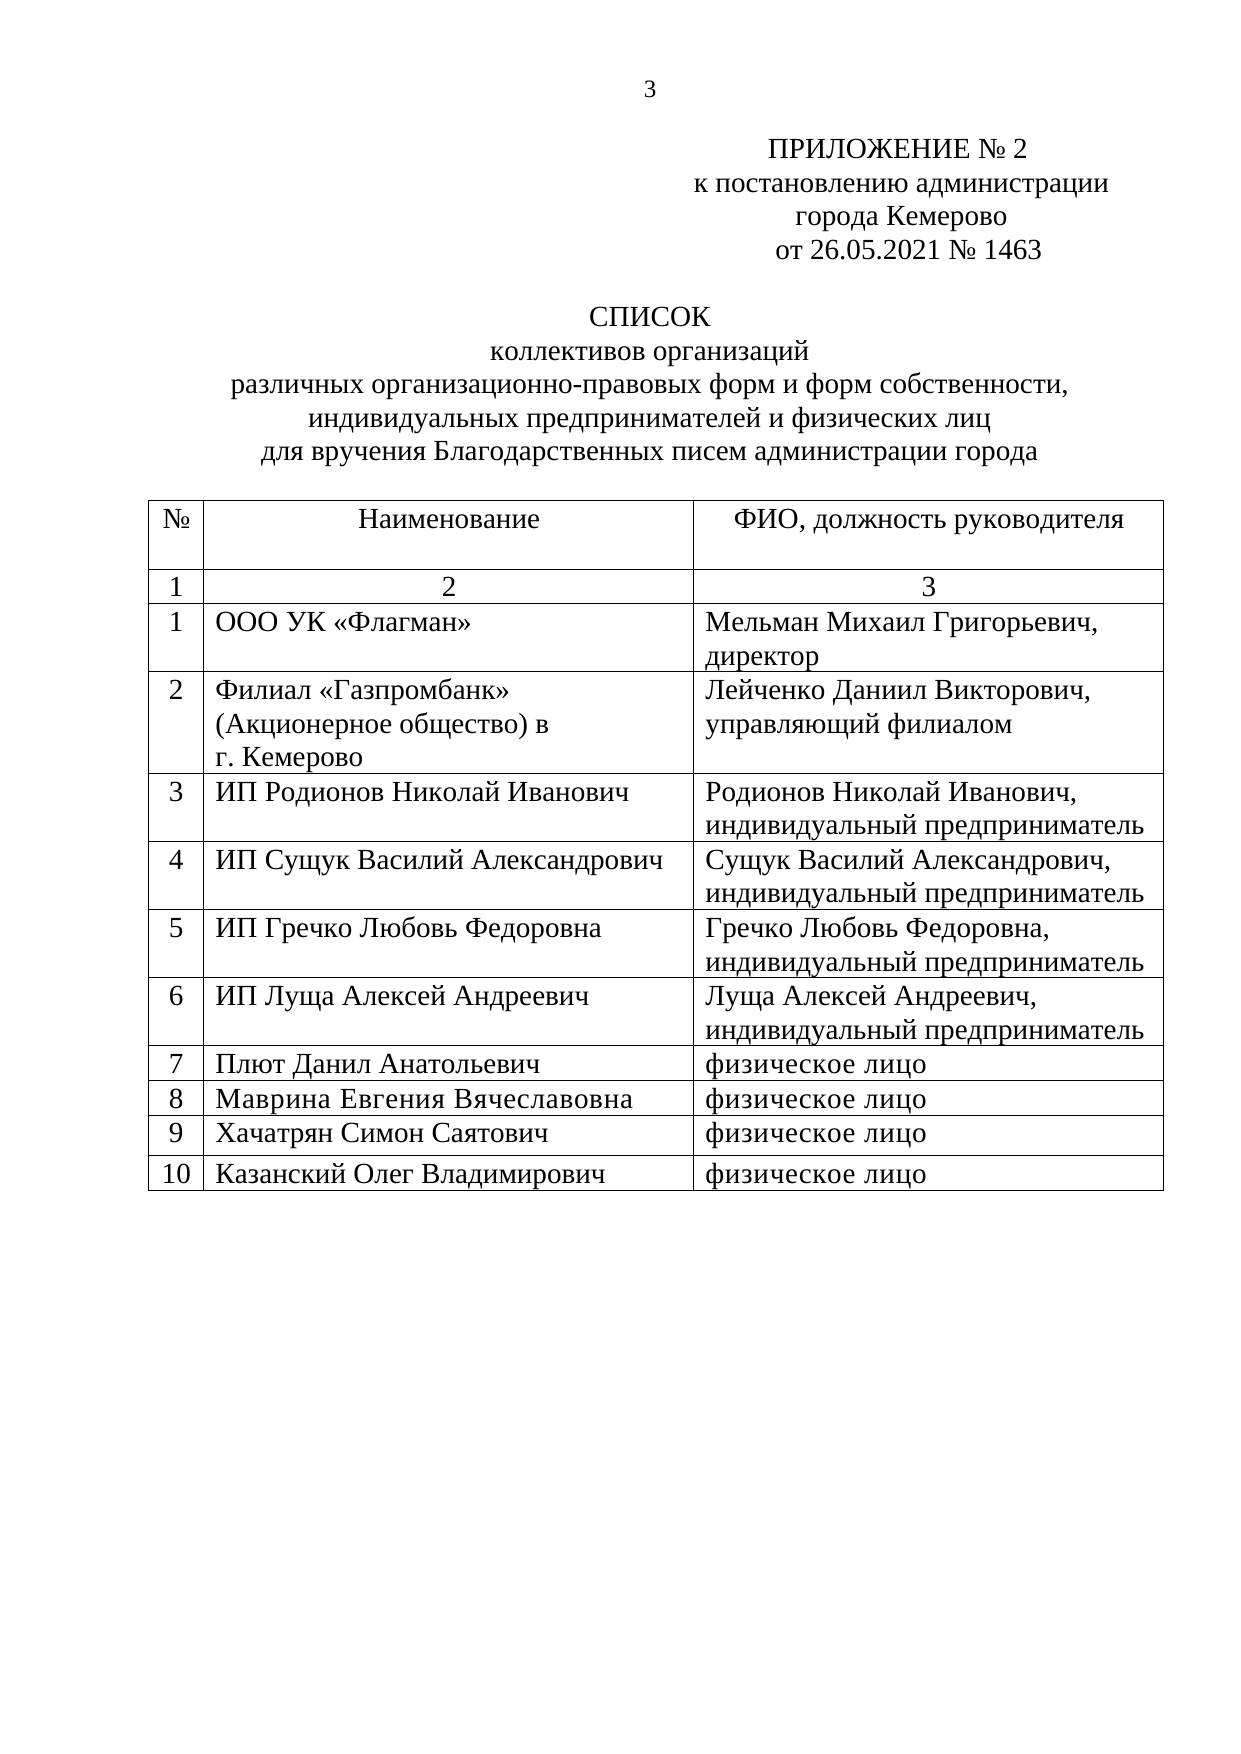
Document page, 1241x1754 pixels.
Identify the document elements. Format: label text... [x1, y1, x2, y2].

table_cell Филиал «Газпромбанк» (Акционерное общество) в г. Кемерово [204, 672, 693, 773]
table_cell физическое лицо [694, 1046, 1163, 1080]
table_header ФИО, должность руководителя [694, 501, 1163, 568]
table_cell Луща Алексей Андреевич, индивидуальный предприниматель [694, 978, 1163, 1045]
table_cell Казанский Олег Владимирович [204, 1156, 693, 1190]
table_cell физическое лицо [694, 1156, 1163, 1190]
table_cell 3 [149, 774, 203, 841]
table_cell 4 [149, 842, 203, 909]
text к постановлению администрации [148, 165, 1152, 198]
table_cell Маврина Евгения Вячеславовна [204, 1081, 693, 1114]
table_cell 1 [149, 604, 203, 671]
text различных организационно-правовых форм и форм собственности, индивидуальных предпринимателей и физических лиц [148, 366, 1152, 433]
table_cell физическое лицо [694, 1081, 1163, 1114]
table_header № [149, 501, 203, 568]
table_header Наименование [204, 501, 693, 568]
table_cell Гречко Любовь Федоровна, индивидуальный предприниматель [694, 910, 1163, 977]
table_cell физическое лицо [694, 1116, 1163, 1155]
table_cell ИП Гречко Любовь Федоровна [204, 910, 693, 977]
table_cell 3 [694, 570, 1163, 603]
table_cell 5 [149, 910, 203, 977]
table_cell 2 [149, 672, 203, 773]
table_cell 10 [149, 1156, 203, 1190]
text СПИСОК [148, 299, 1152, 333]
table_cell Лейченко Даниил Викторович, управляющий филиалом [694, 672, 1163, 773]
table_cell 8 [149, 1081, 203, 1114]
table_cell Хачатрян Симон Саятович [204, 1116, 693, 1155]
table_cell ООО УК «Флагман» [204, 604, 693, 671]
table_cell 9 [149, 1116, 203, 1155]
text для вручения Благодарственных писем администрации города [148, 433, 1152, 467]
text коллективов организаций [148, 333, 1152, 366]
text от 26.05.2021 № 1463 [148, 232, 1152, 266]
table_cell 1 [149, 570, 203, 603]
table_cell ИП Сущук Василий Александрович [204, 842, 693, 909]
table_cell 2 [204, 570, 693, 603]
table_cell Родионов Николай Иванович, индивидуальный предприниматель [694, 774, 1163, 841]
text города Кемерово [148, 198, 1152, 232]
table_cell ИП Луща Алексей Андреевич [204, 978, 693, 1045]
table_cell Сущук Василий Александрович, индивидуальный предприниматель [694, 842, 1163, 909]
table_cell Плют Данил Анатольевич [204, 1046, 693, 1080]
table_cell 7 [149, 1046, 203, 1080]
table_cell ИП Родионов Николай Иванович [204, 774, 693, 841]
text ПРИЛОЖЕНИЕ № 2 [148, 131, 1152, 165]
table_cell 6 [149, 978, 203, 1045]
table_cell Мельман Михаил Григорьевич, директор [694, 604, 1163, 671]
